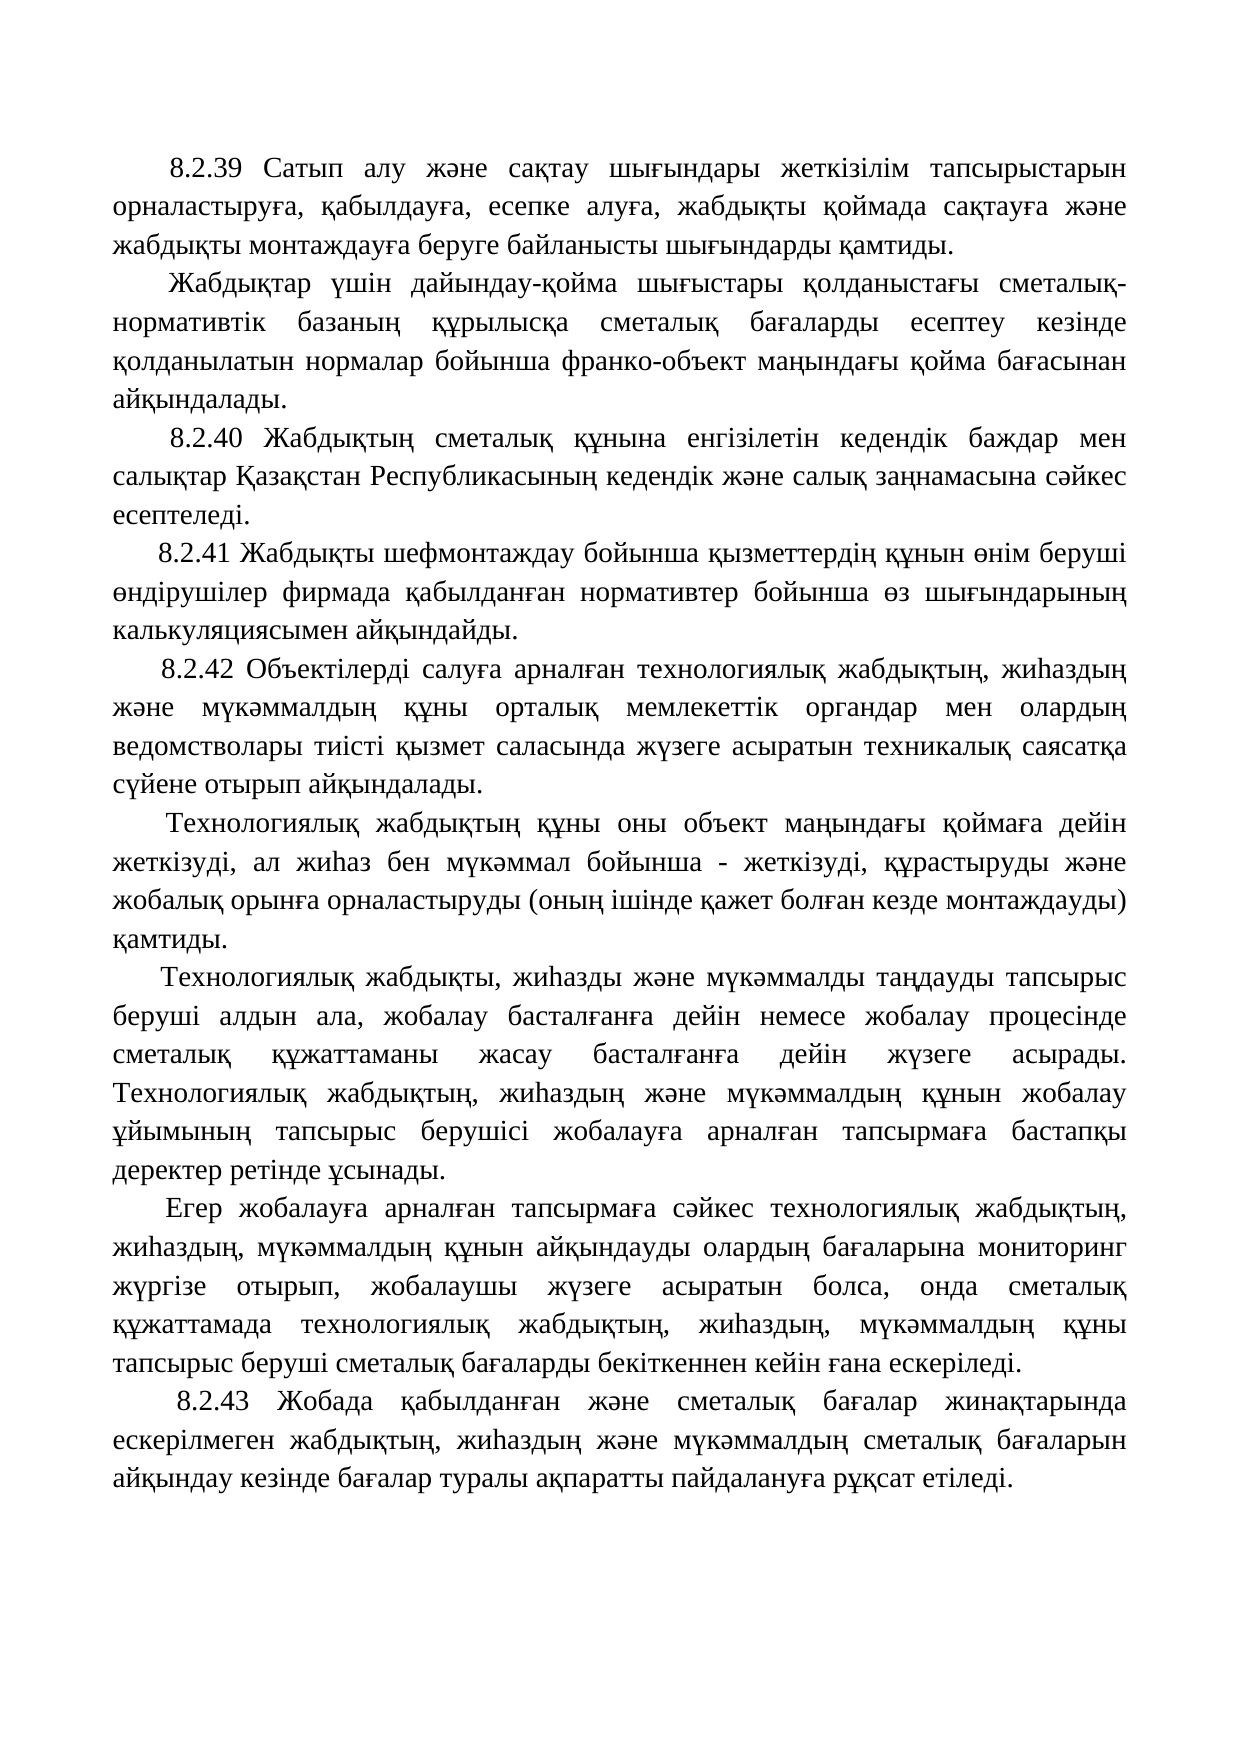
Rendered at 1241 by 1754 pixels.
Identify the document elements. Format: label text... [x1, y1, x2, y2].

text Технологиялық жабдықтың құны оны объект маңындағы қоймаға дейін жеткізуді, ал жиһаз бен мүкәммал бойынша - жеткізуді, құрастыруды және жобалық орынға орналастыруды (оның ішінде қажет болған кезде монтаждауды) қамтиды. [112, 805, 1128, 954]
text 8.2.41 Жабдықты шефмонтаждау бойынша қызметтердің құнын өнім беруші өндірушілер фирмада қабылданған нормативтер бойынша өз шығындарының калькуляциясымен айқындайды. [112, 535, 1128, 646]
text Егер жобалауға арналған тапсырмаға сәйкес технологиялық жабдықтың, жиһаздың, мүкәммалдың құнын айқындауды олардың бағаларына мониторинг жүргізе отырып, жобалаушы жүзеге асыратын болса, онда сметалық құжаттамада технологиялық жабдықтың, жиһаздың, мүкәммалдың құны тапсырыс беруші сметалық бағаларды бекіткеннен кейін ғана ескеріледі. [112, 1191, 1128, 1378]
text 8.2.40 Жабдықтың сметалық құнына енгізілетін кедендік баждар мен салықтар Қазақстан Республикасының кедендік және салық заңнамасына сәйкес есептеледі. [112, 420, 1128, 530]
text Жабдықтар үшін дайындау-қойма шығыстары қолданыстағы сметалық- нормативтік базаның құрылысқа сметалық бағаларды есептеу кезінде қолданылатын нормалар бойынша франко-объект маңындағы қойма бағасынан айқындалады. [112, 266, 1128, 415]
text 8.2.42 Объектілерді салуға арналған технологиялық жабдықтың, жиһаздың және мүкәммалдың құны орталық мемлекеттік органдар мен олардың ведомстволары тиісті қызмет саласында жүзеге асыратын техникалық саясатқа сүйене отырып айқындалады. [112, 651, 1128, 800]
text 8.2.39 Сатып алу және сақтау шығындары жеткізілім тапсырыстарын орналастыруға, қабылдауға, есепке алуға, жабдықты қоймада сақтауға және жабдықты монтаждауға беруге байланысты шығындарды қамтиды. [112, 150, 1128, 261]
text 8.2.43 Жобада қабылданған және сметалық бағалар жинақтарында ескерілмеген жабдықтың, жиһаздың және мүкәммалдың сметалық бағаларын айқындау кезінде бағалар туралы ақпаратты пайдалануға рұқсат етіледі. [112, 1383, 1128, 1494]
text Технологиялық жабдықты, жиһазды және мүкәммалды таңдауды тапсырыс беруші алдын ала, жобалау басталғанға дейін немесе жобалау процесінде сметалық құжаттаманы жасау басталғанға дейін жүзеге асырады. Технологиялық жабдықтың, жиһаздың және мүкәммалдың құнын жобалау ұйымының тапсырыс берушісі жобалауға арналған тапсырмаға бастапқы деректер ретінде ұсынады. [112, 959, 1128, 1186]
